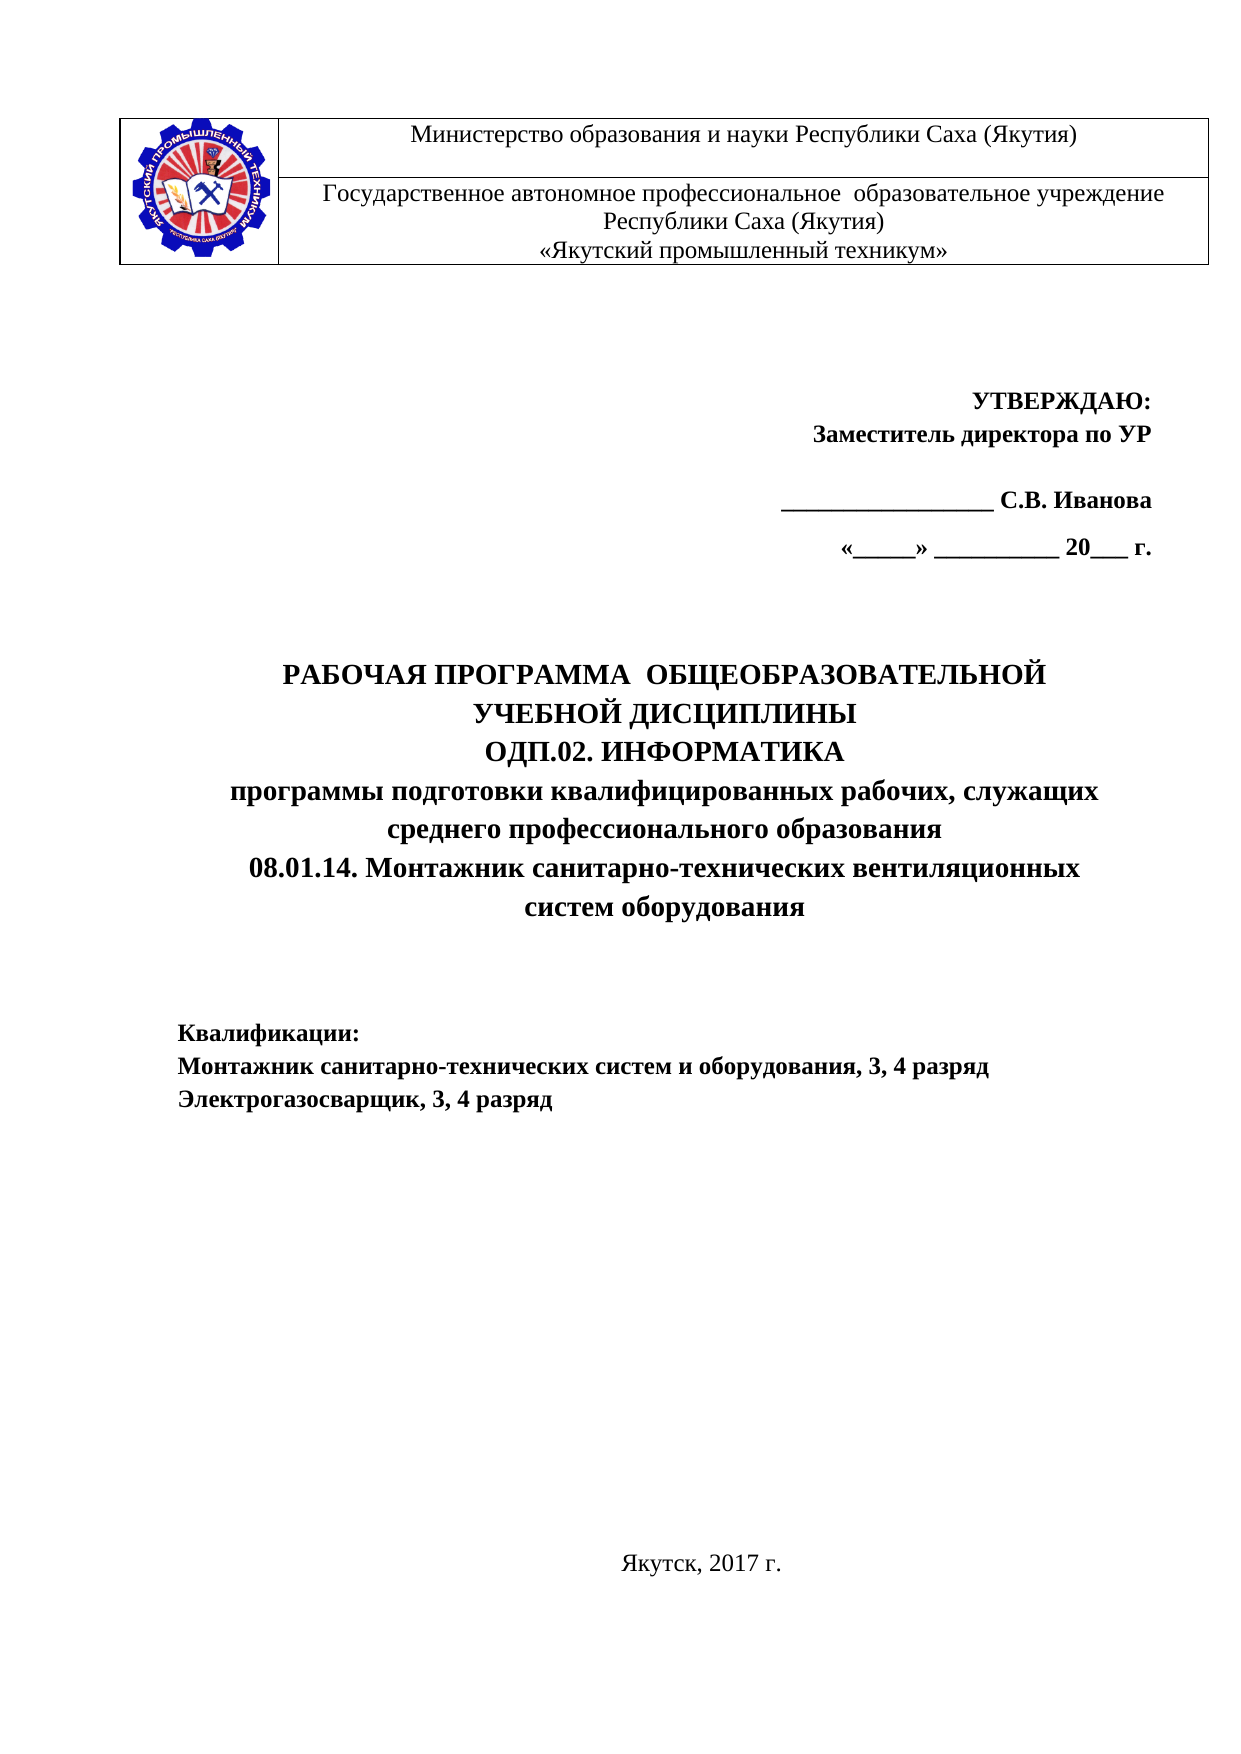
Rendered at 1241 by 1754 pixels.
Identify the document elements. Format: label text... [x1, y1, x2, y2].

text _________________ С.В. Иванова [177, 485, 1152, 514]
table_header [121, 119, 278, 264]
text РАБОЧАЯ ПРОГРАММА ОБЩЕОБРАЗОВАТЕЛЬНОЙ [177, 657, 1152, 691]
table_header Министерство образования и науки Республики Саха (Якутия) [279, 119, 1208, 177]
text Заместитель директора по УР [177, 419, 1152, 448]
text УТВЕРЖДАЮ: [177, 386, 1152, 414]
text ОДП.02. ИНФОРМАТИКА [177, 734, 1152, 768]
text Электрогазосварщик, 3, 4 разряд [177, 1084, 1152, 1113]
text Квалификации: [177, 1018, 1152, 1047]
text программы подготовки квалифицированных рабочих, служащих среднего профессионального образования [177, 773, 1152, 845]
text 08.01.14. Монтажник санитарно-технических вентиляционных [177, 850, 1152, 884]
text «_____» __________ 20___ г. [177, 518, 1152, 561]
text Якутск, 2017 г. [177, 1548, 1152, 1577]
picture [132, 118, 271, 257]
text систем оборудования [177, 889, 1152, 922]
text Монтажник санитарно-технических систем и оборудования, 3, 4 разряд [177, 1051, 1152, 1080]
text УЧЕБНОЙ ДИСЦИПЛИНЫ [177, 696, 1152, 729]
table_cell Государственное автономное профессиональное образовательное учреждение Республики Саха (Якутия) «Якутский промышленный техникум» [279, 178, 1208, 264]
